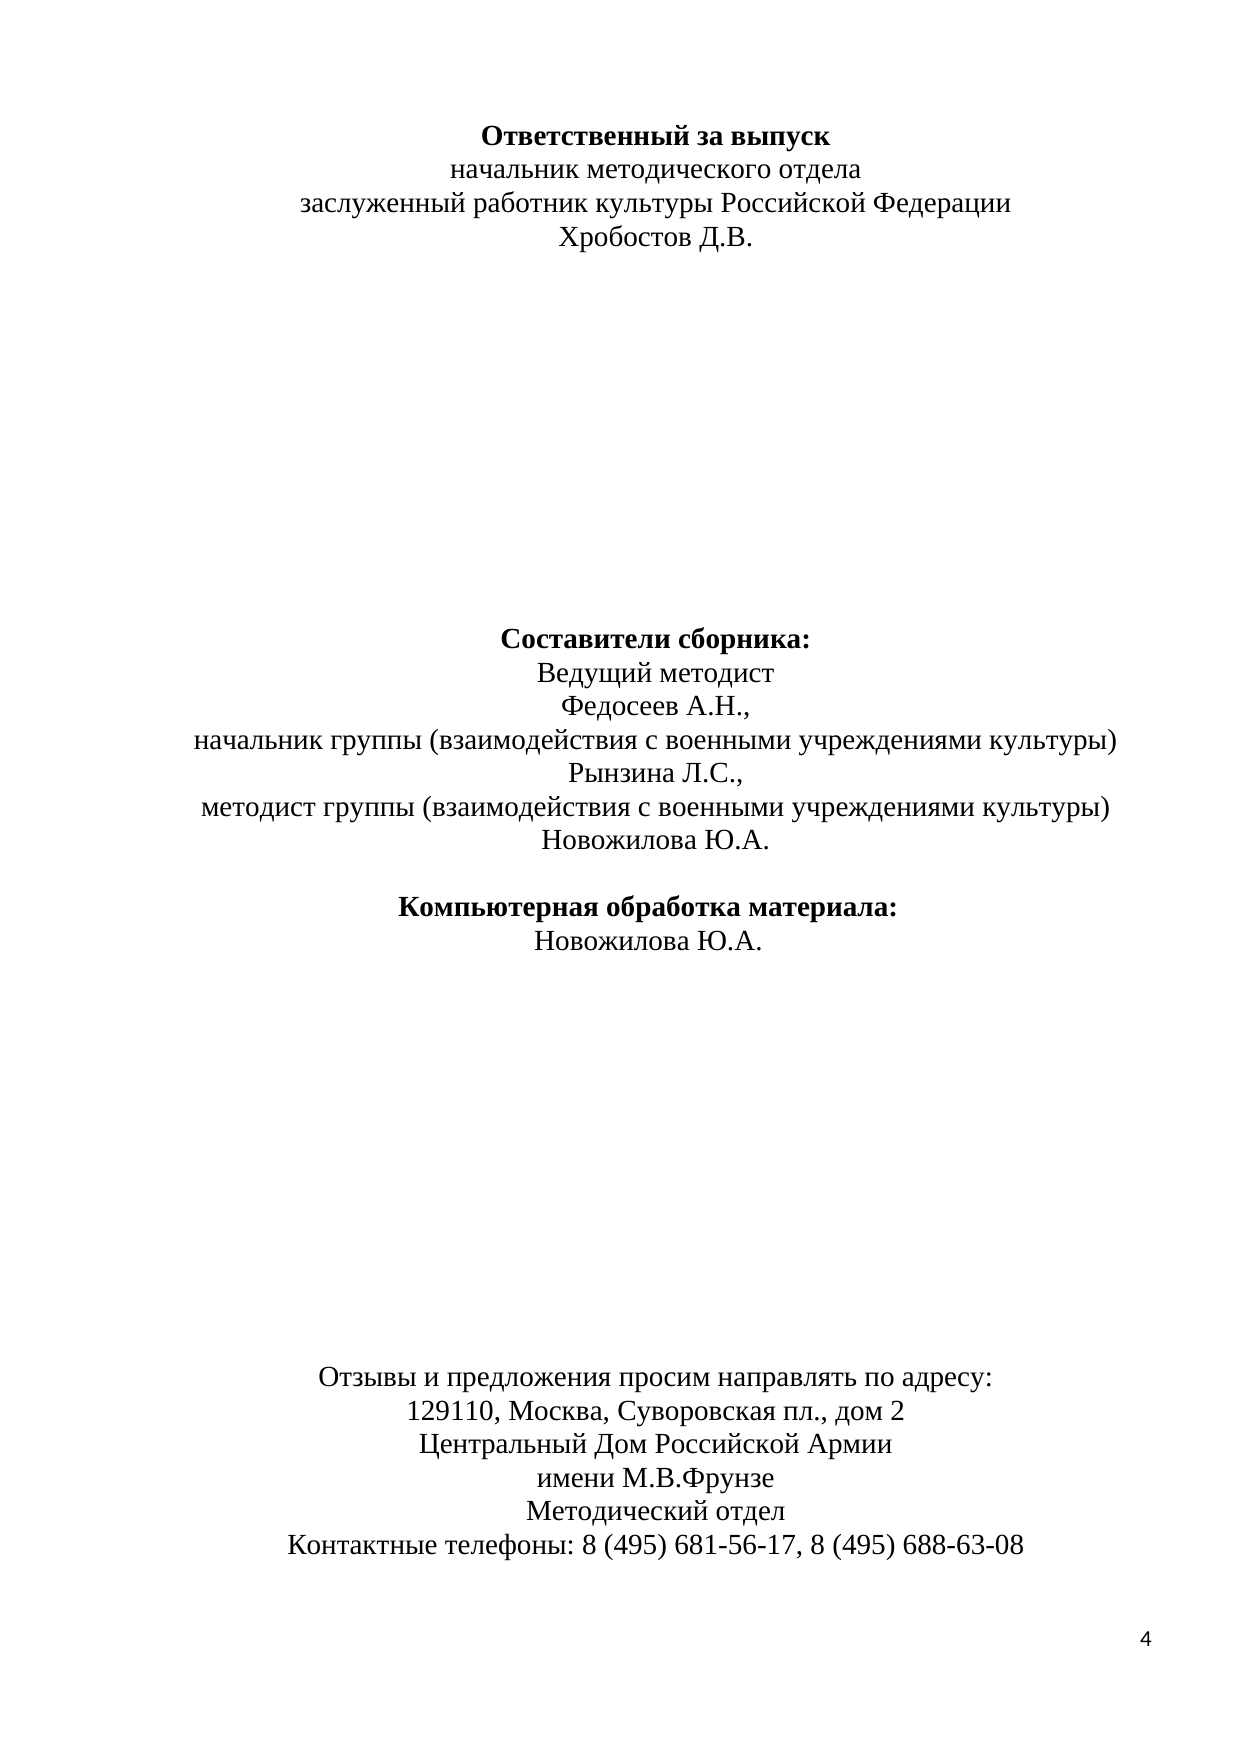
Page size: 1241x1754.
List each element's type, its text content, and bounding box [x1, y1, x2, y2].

text Контактные телефоны: 8 (495) 681-56-17, 8 (495) 688-63-08 [159, 1527, 1152, 1560]
text Методический отдел [159, 1493, 1152, 1527]
text Ведущий методист [159, 655, 1152, 688]
text Составители сборника: [159, 621, 1152, 655]
text Рынзина Л.С., [159, 755, 1152, 789]
text имени М.В.Фрунзе [159, 1460, 1152, 1493]
text Федосеев А.Н., [159, 688, 1152, 722]
text Новожилова Ю.А. [145, 923, 1152, 957]
text Отзывы и предложения просим направлять по адресу: [159, 1359, 1152, 1393]
text методист группы (взаимодействия с военными учреждениями культуры) Новожилова Ю.А. [159, 789, 1152, 856]
text заслуженный работник культуры Российской Федерации [159, 185, 1152, 219]
text Ответственный за выпуск [159, 118, 1152, 152]
text 129110, Москва, Суворовская пл., дом 2 [159, 1393, 1152, 1426]
text Хробостов Д.В. [159, 219, 1152, 252]
text начальник группы (взаимодействия с военными учреждениями культуры) [159, 722, 1152, 755]
text начальник методического отдела [159, 152, 1152, 185]
text Компьютерная обработка материала: [145, 889, 1152, 923]
text Центральный Дом Российской Армии [159, 1426, 1152, 1460]
